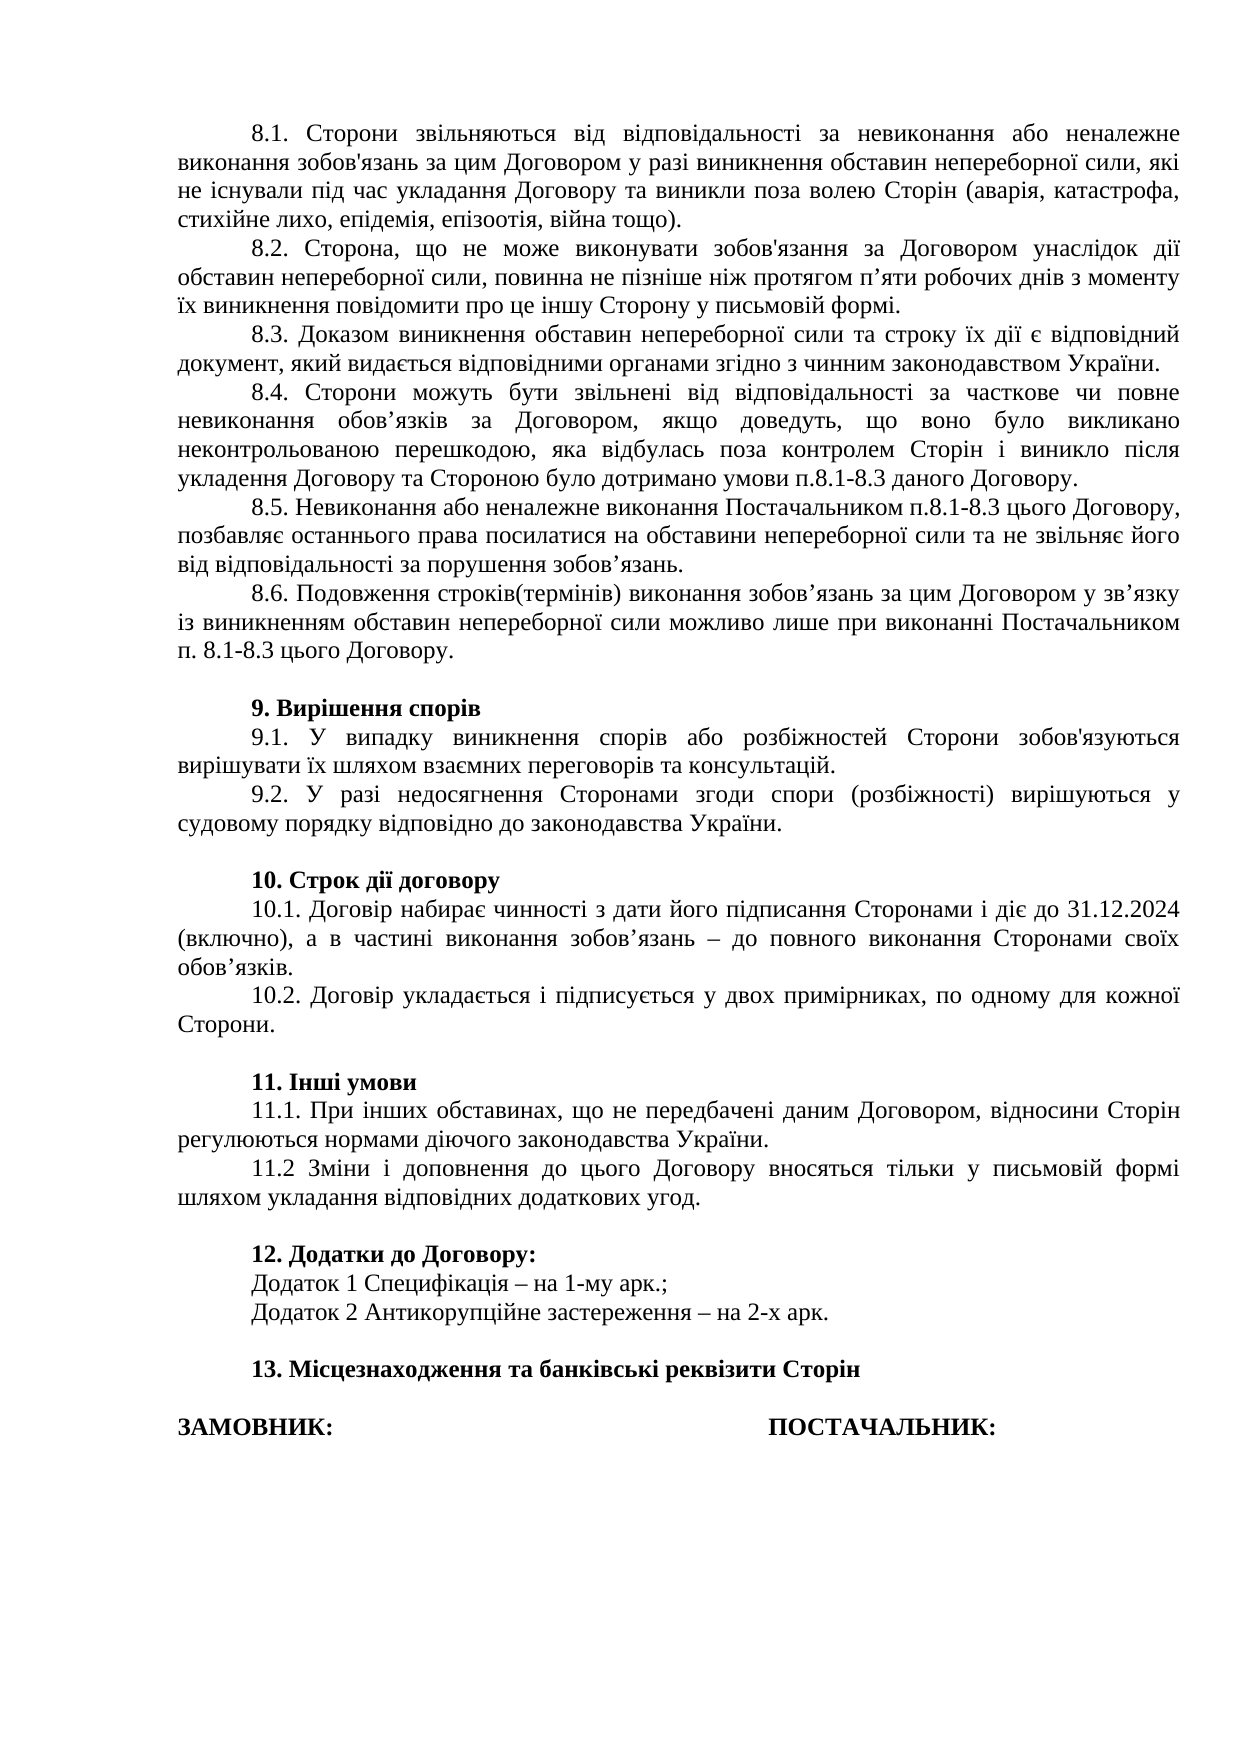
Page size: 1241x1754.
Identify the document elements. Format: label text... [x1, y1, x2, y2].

text 8.6. Подовження строків(термінів) виконання зобов’язань за цим Договором у зв’язку із виникненням обставин непереборної сили можливо лише при виконанні Постачальником п. 8.1-8.3 цього Договору. [177, 578, 1181, 664]
text 11.2 Зміни і доповнення до цього Договору вносяться тільки у письмовій формі шляхом укладання відповідних додаткових угод. [177, 1153, 1181, 1211]
text 10.1. Договір набирає чинності з дати його підписання Сторонами і діє до 31.12.2024 (включно), а в частині виконання зобов’язань – до повного виконання Сторонами своїх обов’язків. [177, 894, 1181, 981]
text 8.2. Сторона, що не може виконувати зобов'язання за Договором унаслідок дії обставин непереборної сили, повинна не пізніше ніж протягом п’яти робочих днів з моменту їх виникнення повідомити про це іншу Сторону у письмовій формі. [177, 233, 1181, 319]
text Додаток 2 Антикорупційне застереження – на 2-х арк. [177, 1297, 1181, 1326]
text Додаток 1 Специфікація – на 1-му арк.; [177, 1268, 1181, 1297]
text 11. Інші умови [177, 1067, 1181, 1096]
text ЗАМОВНИК: ПОСТАЧАЛЬНИК: [177, 1412, 1181, 1441]
text 11.1. При інших обставинах, що не передбачені даним Договором, відносини Сторін регулюються нормами діючого законодавства України. [177, 1096, 1181, 1153]
text 12. Додатки до Договору: [177, 1239, 1181, 1268]
text 9. Вирішення спорів [177, 693, 1181, 722]
text 9.2. У разі недосягнення Сторонами згоди спори (розбіжності) вирішуються у судовому порядку відповідно до законодавства України. [177, 779, 1181, 837]
text 10.2. Договір укладається і підписується у двох примірниках, по одному для кожної Сторони. [177, 981, 1181, 1038]
text 13. Місцезнаходження та банківські реквізити Сторін [177, 1354, 1175, 1383]
text 8.5. Невиконання або неналежне виконання Постачальником п.8.1-8.3 цього Договору, позбавляє останнього права посилатися на обставини непереборної сили та не звільняє його від відповідальності за порушення зобов’язань. [177, 492, 1181, 578]
text 9.1. У випадку виникнення спорів або розбіжностей Сторони зобов'язуються вирішувати їх шляхом взаємних переговорів та консультацій. [177, 722, 1181, 779]
text 8.1. Сторони звільняються від відповідальності за невиконання або неналежне виконання зобов'язань за цим Договором у разі виникнення обставин непереборної сили, які не існували під час укладання Договору та виникли поза волею Сторін (аварія, катастрофа, стихійне лихо, епідемія, епізоотія, війна тощо). [177, 118, 1181, 233]
text 10. Строк дії договору [177, 866, 1181, 894]
text 8.3. Доказом виникнення обставин непереборної сили та строку їх дії є відповідний документ, який видається відповідними органами згідно з чинним законодавством України. [177, 319, 1181, 377]
text 8.4. Сторони можуть бути звільнені від відповідальності за часткове чи повне невиконання обов’язків за Договором, якщо доведуть, що воно було викликано неконтрольованою перешкодою, яка відбулась поза контролем Сторін і виникло після укладення Договору та Стороною було дотримано умови п.8.1-8.3 даного Договору. [177, 377, 1181, 492]
